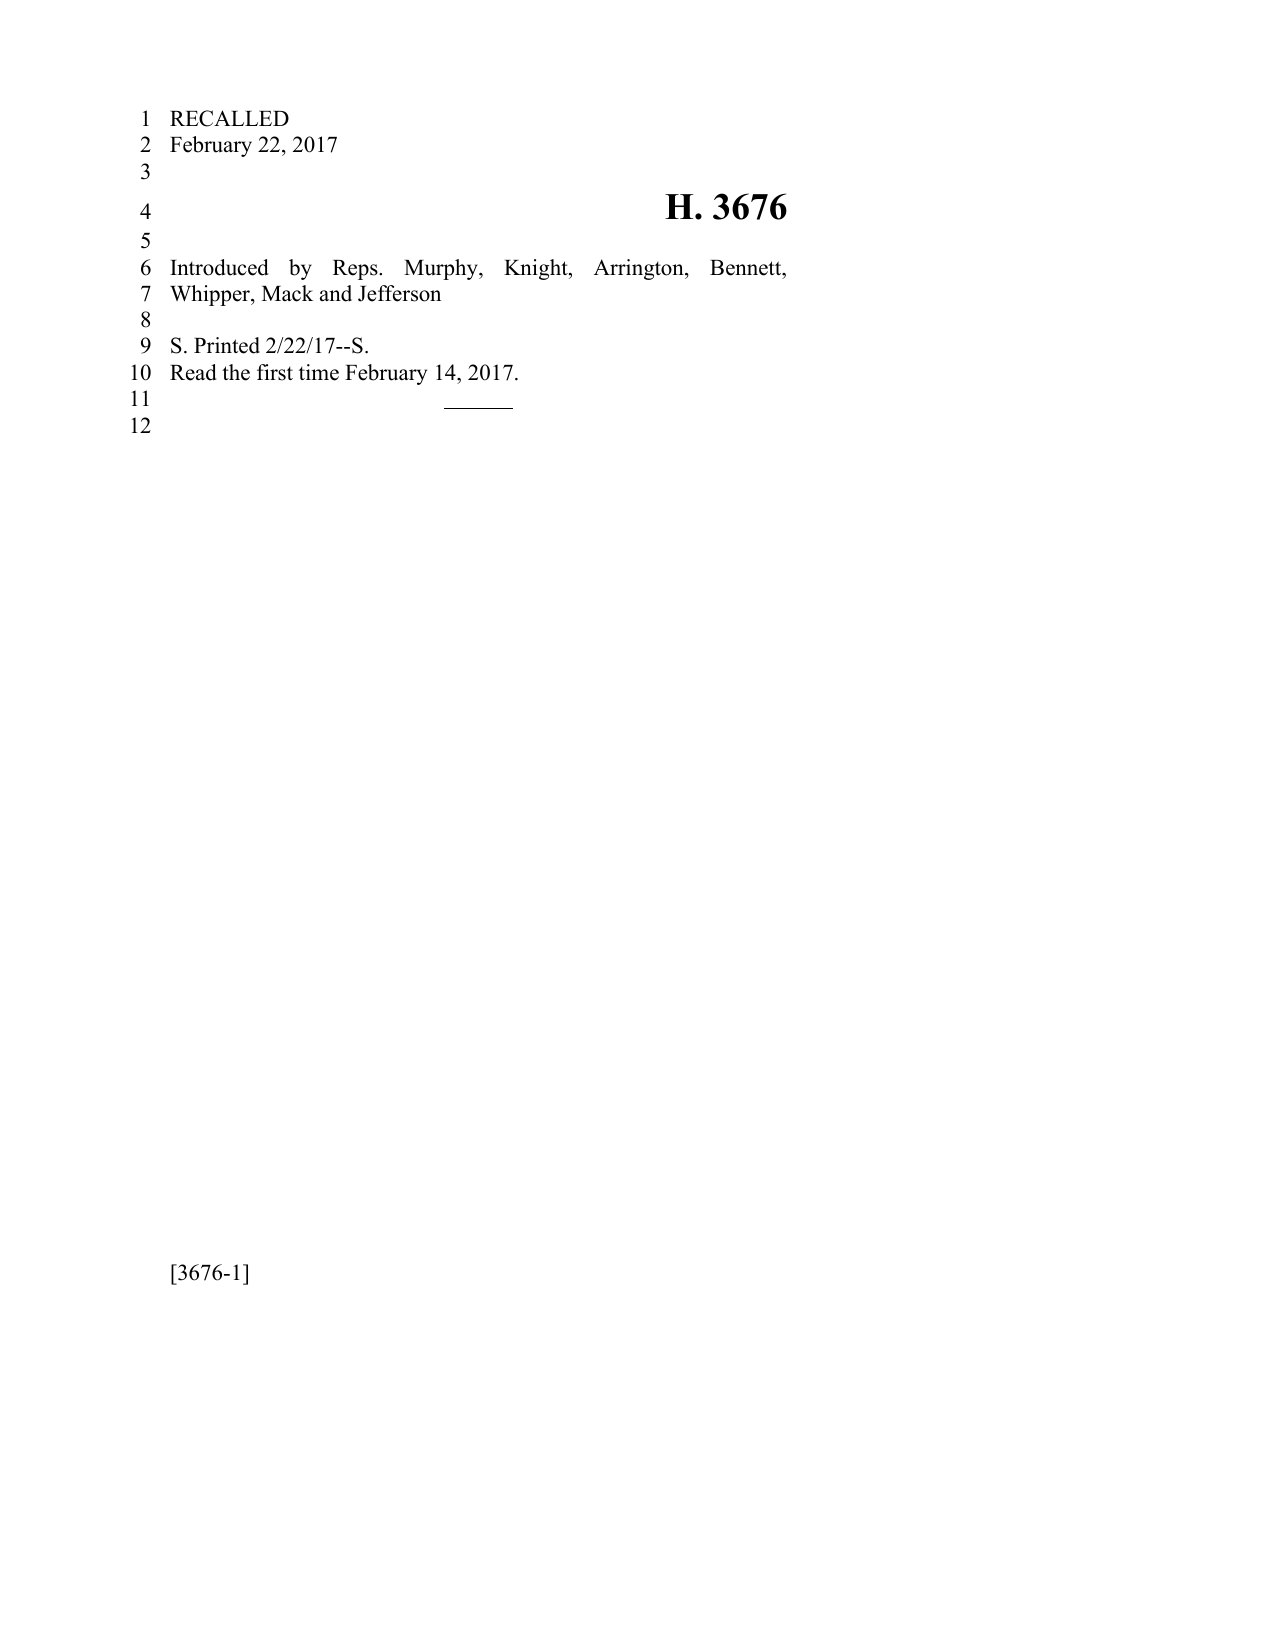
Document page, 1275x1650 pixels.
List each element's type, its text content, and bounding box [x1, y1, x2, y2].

text RECALLED [169, 105, 787, 131]
text February 22, 2017 [169, 131, 787, 158]
text Read the first time February 14, 2017. [169, 359, 787, 385]
text S. Printed 2/22/17--S. [169, 333, 787, 359]
text Introduced by Reps. Murphy, Knight, Arrington, Bennett, Whipper, Mack and Jefferson [169, 253, 787, 306]
text H. 3676 [169, 184, 787, 227]
